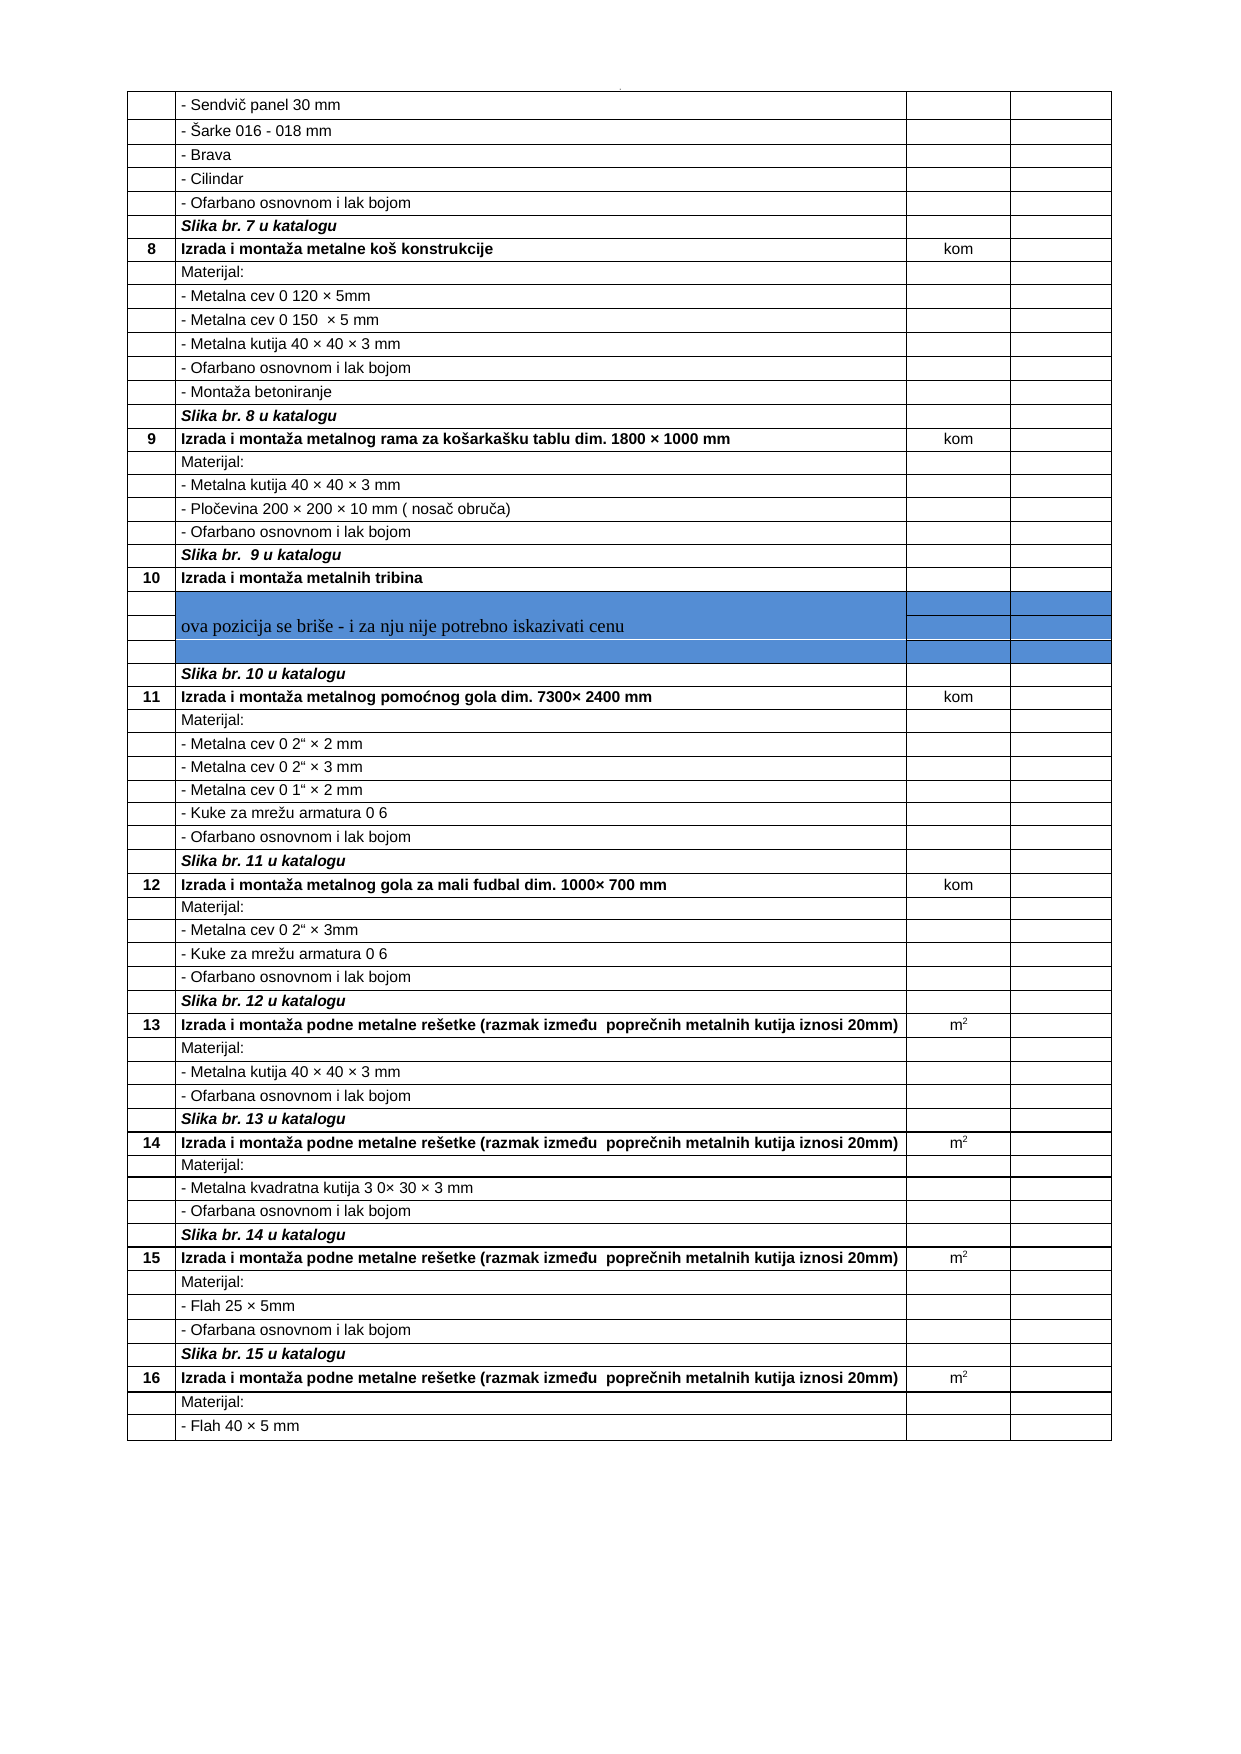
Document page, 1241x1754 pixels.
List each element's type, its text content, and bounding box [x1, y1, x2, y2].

table_cell [128, 1320, 175, 1342]
table_cell [1011, 733, 1111, 756]
table_cell Izrada i montaža podne metalne rešetke (razmak između poprečnih metalnih kutija iznosi 20mm) [176, 1248, 906, 1270]
table_cell [907, 357, 1010, 379]
table_cell [1011, 309, 1111, 332]
table_cell [128, 781, 175, 802]
table_cell [128, 285, 175, 308]
table_cell - Ofarbano osnovnom i lak bojom [176, 967, 906, 990]
table_cell [1011, 545, 1111, 567]
table_cell [128, 641, 175, 663]
table_cell [1011, 1224, 1111, 1246]
table_cell [1011, 781, 1111, 802]
table_cell [128, 405, 175, 428]
table_cell Izrada i montaža metalnih tribina [176, 568, 906, 591]
table_cell [1011, 239, 1111, 261]
table_cell [1011, 1320, 1111, 1342]
table_cell - Kuke za mrežu armatura 0 6 [176, 803, 906, 825]
table_header [128, 92, 175, 119]
table_cell 15 [128, 1248, 175, 1270]
table_cell [128, 1344, 175, 1366]
table_cell [1011, 1248, 1111, 1270]
table_cell - Montaža betoniranje [176, 381, 906, 404]
table_cell [1011, 498, 1111, 521]
table_cell [128, 898, 175, 919]
table_cell Materijal: [176, 262, 906, 284]
table_cell - Metalna kutija 40 × 40 × 3 mm [176, 1062, 906, 1084]
table_cell [1011, 943, 1111, 966]
table_cell Izrada i montaža metalnog gola za mali fudbal dim. 1000× 700 mm [176, 874, 906, 897]
table_cell [1011, 192, 1111, 214]
table_cell [907, 920, 1010, 942]
table_cell [1011, 568, 1111, 591]
table_cell [1011, 285, 1111, 308]
table_cell [128, 920, 175, 942]
table_cell [1011, 522, 1111, 544]
table_cell [128, 943, 175, 966]
table_cell [128, 1178, 175, 1200]
table_cell [907, 522, 1010, 544]
table_cell - Pločevina 200 × 200 × 10 mm ( nosač obruča) [176, 498, 906, 521]
table_cell [128, 616, 175, 639]
table_cell [128, 1109, 175, 1131]
table_cell [1011, 1156, 1111, 1176]
table_cell [128, 309, 175, 332]
table_cell - Metalna cev 0 2“ × 3 mm [176, 757, 906, 780]
table_cell [907, 1178, 1010, 1200]
table_cell [907, 710, 1010, 732]
table_cell [128, 1038, 175, 1061]
table_cell [907, 1201, 1010, 1223]
table_cell [128, 333, 175, 356]
table_cell [128, 452, 175, 474]
table_cell [1011, 381, 1111, 404]
table_cell [907, 381, 1010, 404]
table_cell [1011, 1038, 1111, 1061]
table_cell [907, 568, 1010, 591]
table_cell - Šarke 016 - 018 mm [176, 120, 906, 143]
table_cell [907, 943, 1010, 966]
table_cell [1011, 1415, 1111, 1439]
table_cell 8 [128, 239, 175, 261]
table_cell Izrada i montaža podne metalne rešetke (razmak između poprečnih metalnih kutija iznosi 20mm) [176, 1367, 906, 1391]
table_cell [1011, 120, 1111, 143]
table_cell [128, 1393, 175, 1414]
table_cell 13 [128, 1014, 175, 1037]
table_cell Materijal: [176, 710, 906, 732]
table_cell [128, 1295, 175, 1319]
table_cell [128, 498, 175, 521]
table_cell Materijal: [176, 1271, 906, 1294]
table_cell Izrada i montaža podne metalne rešetke (razmak između poprečnih metalnih kutija iznosi 20mm) [176, 1133, 906, 1155]
table_cell [907, 616, 1010, 639]
table_cell [907, 1415, 1010, 1439]
table_cell 11 [128, 687, 175, 709]
table_cell Izrada i montaža metalnog pomoćnog gola dim. 7300× 2400 mm [176, 687, 906, 709]
table_cell [1011, 475, 1111, 497]
table_cell [1011, 616, 1111, 639]
table_cell Izrada i montaža metalnog rama za košarkašku tablu dim. 1800 × 1000 mm [176, 429, 906, 451]
table_cell 12 [128, 874, 175, 897]
table_cell [128, 710, 175, 732]
table_cell Izrada i montaža metalne koš konstrukcije [176, 239, 906, 261]
table_cell Slika br. 13 u katalogu [176, 1109, 906, 1131]
table_cell - Ofarbano osnovnom i lak bojom [176, 826, 906, 849]
table_cell Slika br. 15 u katalogu [176, 1344, 906, 1366]
table_cell [1011, 920, 1111, 942]
table_cell - Metalna cev 0 150 × 5 mm [176, 309, 906, 332]
table_cell [1011, 850, 1111, 873]
table_cell [1011, 168, 1111, 191]
table_cell [128, 967, 175, 990]
table_cell - Flah 40 × 5 mm [176, 1415, 906, 1439]
table_cell [1011, 874, 1111, 897]
table_cell [907, 641, 1010, 663]
table_cell m2 [907, 1367, 1010, 1391]
table_cell [907, 898, 1010, 919]
table_cell - Metalna kvadratna kutija 3 0× 30 × 3 mm [176, 1178, 906, 1200]
table_cell [128, 1415, 175, 1439]
table_cell 10 [128, 568, 175, 591]
table_cell [907, 757, 1010, 780]
table_cell - Ofarbana osnovnom i lak bojom [176, 1201, 906, 1223]
table_cell [128, 991, 175, 1013]
table_cell [907, 1271, 1010, 1294]
table_cell Slika br. 12 u katalogu [176, 991, 906, 1013]
table_cell - Metalna cev 0 2“ × 2 mm [176, 733, 906, 756]
table_cell [1011, 1109, 1111, 1131]
table_cell [907, 967, 1010, 990]
table_cell m2 [907, 1014, 1010, 1037]
table_cell [907, 1062, 1010, 1084]
table_cell [1011, 216, 1111, 238]
table_cell kom [907, 239, 1010, 261]
table_cell [907, 333, 1010, 356]
table_cell - Brava [176, 145, 906, 167]
table_cell - Flah 25 × 5mm [176, 1295, 906, 1319]
table_cell [907, 592, 1010, 615]
table_cell Materijal: [176, 1156, 906, 1176]
table_cell [128, 168, 175, 191]
table_cell [907, 1156, 1010, 1176]
table_cell [907, 733, 1010, 756]
table_cell [128, 1271, 175, 1294]
table_cell [1011, 664, 1111, 686]
table_cell [1011, 687, 1111, 709]
table_cell [128, 216, 175, 238]
table_cell 9 [128, 429, 175, 451]
table_cell [1011, 1062, 1111, 1084]
table_cell Slika br. 8 u katalogu [176, 405, 906, 428]
table_cell [907, 216, 1010, 238]
table_cell - Metalna cev 0 120 × 5mm [176, 285, 906, 308]
table_cell [128, 262, 175, 284]
table_cell [1011, 357, 1111, 379]
table_cell [907, 405, 1010, 428]
table_cell [1011, 710, 1111, 732]
table_cell Materijal: [176, 452, 906, 474]
table_cell [128, 381, 175, 404]
table_cell [1011, 1393, 1111, 1414]
table_cell [907, 1393, 1010, 1414]
table_cell ova pozicija se briše - i za nju nije potrebno iskazivati cenu [176, 615, 906, 639]
table_cell [1011, 1178, 1111, 1200]
table_cell Slika br. 11 u katalogu [176, 850, 906, 873]
table_cell [1011, 262, 1111, 284]
table_cell kom [907, 429, 1010, 451]
table_cell [1011, 991, 1111, 1013]
table_cell [128, 1201, 175, 1223]
table_cell [128, 545, 175, 567]
table_cell - Metalna cev 0 1“ × 2 mm [176, 781, 906, 802]
table_cell [128, 1156, 175, 1176]
table_cell kom [907, 687, 1010, 709]
table_cell [907, 452, 1010, 474]
table_cell [1011, 803, 1111, 825]
table_cell [1011, 967, 1111, 990]
table_cell Slika br. 9 u katalogu [176, 545, 906, 567]
table_cell [128, 664, 175, 686]
table_cell [1011, 1271, 1111, 1294]
table_cell [907, 1224, 1010, 1246]
table_cell - Cilindar [176, 168, 906, 191]
table_cell Slika br. 7 u katalogu [176, 216, 906, 238]
table_cell - Metalna cev 0 2“ × 3mm [176, 920, 906, 942]
table_cell [1011, 1367, 1111, 1391]
table_cell [128, 803, 175, 825]
table_cell [907, 1320, 1010, 1342]
table_cell [907, 545, 1010, 567]
table_cell [128, 357, 175, 379]
table_cell [907, 1344, 1010, 1366]
table_cell [1011, 1344, 1111, 1366]
table_cell m2 [907, 1133, 1010, 1155]
table_cell [907, 309, 1010, 332]
table_cell [128, 1062, 175, 1084]
table_cell [128, 120, 175, 143]
table_cell [907, 664, 1010, 686]
table_cell 16 [128, 1367, 175, 1391]
table_cell Izrada i montaža podne metalne rešetke (razmak između poprečnih metalnih kutija iznosi 20mm) [176, 1014, 906, 1037]
table_cell [1011, 826, 1111, 849]
table_cell [907, 1109, 1010, 1131]
table_cell [907, 168, 1010, 191]
table_cell [128, 850, 175, 873]
table_cell [907, 1295, 1010, 1319]
table_cell [128, 592, 175, 615]
table_cell [1011, 1295, 1111, 1319]
table_cell - Ofarbana osnovnom i lak bojom [176, 1320, 906, 1342]
table_cell - Ofarbana osnovnom i lak bojom [176, 1085, 906, 1108]
table_cell [128, 826, 175, 849]
table_cell [128, 475, 175, 497]
table_cell [1011, 1133, 1111, 1155]
table_cell [1011, 145, 1111, 167]
table_cell [907, 850, 1010, 873]
table_cell [1011, 757, 1111, 780]
table_cell [128, 733, 175, 756]
table_cell [1011, 898, 1111, 919]
table_cell [1011, 592, 1111, 615]
table_cell [1011, 333, 1111, 356]
table_cell [907, 285, 1010, 308]
table_cell [1011, 429, 1111, 451]
table_cell [176, 592, 906, 615]
table_cell - Kuke za mrežu armatura 0 6 [176, 943, 906, 966]
table_cell [1011, 1085, 1111, 1108]
table_cell [128, 522, 175, 544]
table_cell Slika br. 14 u katalogu [176, 1224, 906, 1246]
table_cell [907, 192, 1010, 214]
table_cell 14 [128, 1133, 175, 1155]
table_cell [907, 1085, 1010, 1108]
table_cell [907, 145, 1010, 167]
table_cell [907, 991, 1010, 1013]
table_cell [907, 120, 1010, 143]
table_cell [907, 498, 1010, 521]
table_cell - Ofarbano osnovnom i lak bojom [176, 522, 906, 544]
table_cell - Ofarbano osnovnom i lak bojom [176, 192, 906, 214]
table_cell - Metalna kutija 40 × 40 × 3 mm [176, 475, 906, 497]
table_cell [907, 781, 1010, 802]
table_cell [176, 640, 906, 663]
table_cell Materijal: [176, 898, 906, 919]
table_cell [907, 826, 1010, 849]
table_cell [907, 262, 1010, 284]
table_cell Slika br. 10 u katalogu [176, 664, 906, 686]
table_cell [128, 192, 175, 214]
table_cell [1011, 405, 1111, 428]
table_cell m2 [907, 1248, 1010, 1270]
table_cell Materijal: [176, 1393, 906, 1414]
table_cell [1011, 641, 1111, 663]
table_cell [1011, 452, 1111, 474]
table_cell [128, 757, 175, 780]
table_header [907, 92, 1010, 119]
table_header - Sendvič panel 30 mm [176, 92, 906, 119]
table_cell [128, 1224, 175, 1246]
table_cell [907, 803, 1010, 825]
table_cell [907, 475, 1010, 497]
table_cell - Metalna kutija 40 × 40 × 3 mm [176, 333, 906, 356]
table_cell kom [907, 874, 1010, 897]
table_cell [1011, 1014, 1111, 1037]
table_header [1011, 92, 1111, 119]
table_cell - Ofarbano osnovnom i lak bojom [176, 357, 906, 379]
table_cell [907, 1038, 1010, 1061]
table_cell [128, 145, 175, 167]
table_cell [1011, 1201, 1111, 1223]
table_cell Materijal: [176, 1038, 906, 1061]
table_cell [128, 1085, 175, 1108]
